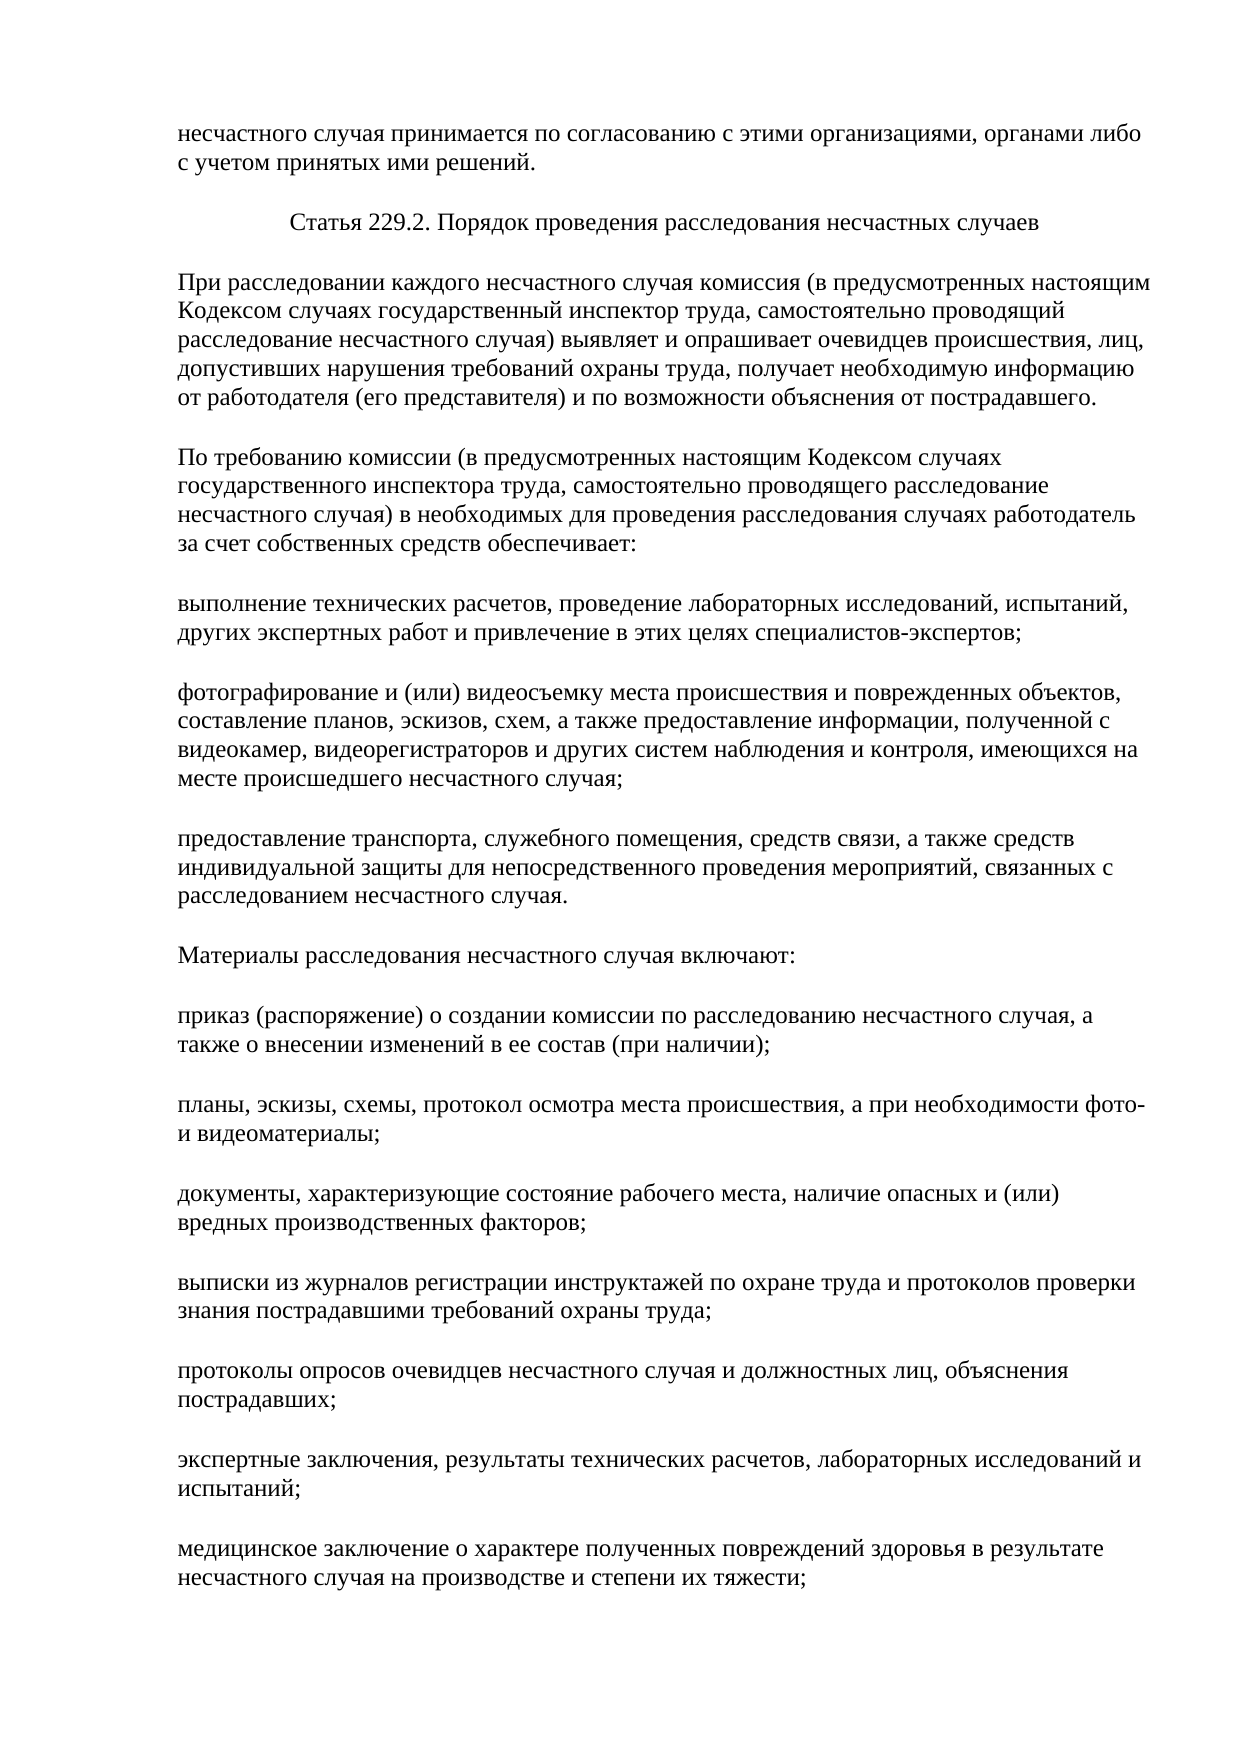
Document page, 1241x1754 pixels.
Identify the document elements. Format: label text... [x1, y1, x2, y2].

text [177, 118, 1152, 176]
text Статья 229.2. Порядок проведения расследования несчастных случаев [177, 207, 1152, 236]
text фотографирование и (или) видеосъемку места происшествия и поврежденных объектов, составление планов, эскизов, схем, а также предоставление информации, полученной с видеокамер, видеорегистраторов и других систем наблюдения и контроля, имеющихся на месте происшедшего несчастного случая; [177, 677, 1152, 792]
text приказ (распоряжение) о создании комиссии по расследованию несчастного случая, а также о внесении изменений в ее состав (при наличии); [177, 1001, 1152, 1058]
text выполнение технических расчетов, проведение лабораторных исследований, испытаний, других экспертных работ и привлечение в этих целях специалистов-экспертов; [177, 588, 1152, 646]
text документы, характеризующие состояние рабочего места, наличие опасных и (или) вредных производственных факторов; [177, 1178, 1152, 1236]
text По требованию комиссии (в предусмотренных настоящим Кодексом случаях государственного инспектора труда, самостоятельно проводящего расследование несчастного случая) в необходимых для проведения расследования случаях работодатель за счет собственных средств обеспечивает: [177, 442, 1152, 557]
text планы, эскизы, схемы, протокол осмотра места происшествия, а при необходимости фото- и видеоматериалы; [177, 1089, 1152, 1147]
text медицинское заключение о характере полученных повреждений здоровья в результате несчастного случая на производстве и степени их тяжести; [177, 1533, 1152, 1591]
text Материалы расследования несчастного случая включают: [177, 941, 1152, 969]
text предоставление транспорта, служебного помещения, средств связи, а также средств индивидуальной защиты для непосредственного проведения мероприятий, связанных с расследованием несчастного случая. [177, 823, 1152, 909]
text протоколы опросов очевидцев несчастного случая и должностных лиц, объяснения пострадавших; [177, 1356, 1152, 1413]
text При расследовании каждого несчастного случая комиссия (в предусмотренных настоящим Кодексом случаях государственный инспектор труда, самостоятельно проводящий расследование несчастного случая) выявляет и опрашивает очевидцев происшествия, лиц, допустивших нарушения требований охраны труда, получает необходимую информацию от работодателя (его представителя) и по возможности объяснения от пострадавшего. [177, 267, 1152, 411]
text выписки из журналов регистрации инструктажей по охране труда и протоколов проверки знания пострадавшими требований охраны труда; [177, 1267, 1152, 1324]
text экспертные заключения, результаты технических расчетов, лабораторных исследований и испытаний; [177, 1444, 1152, 1502]
